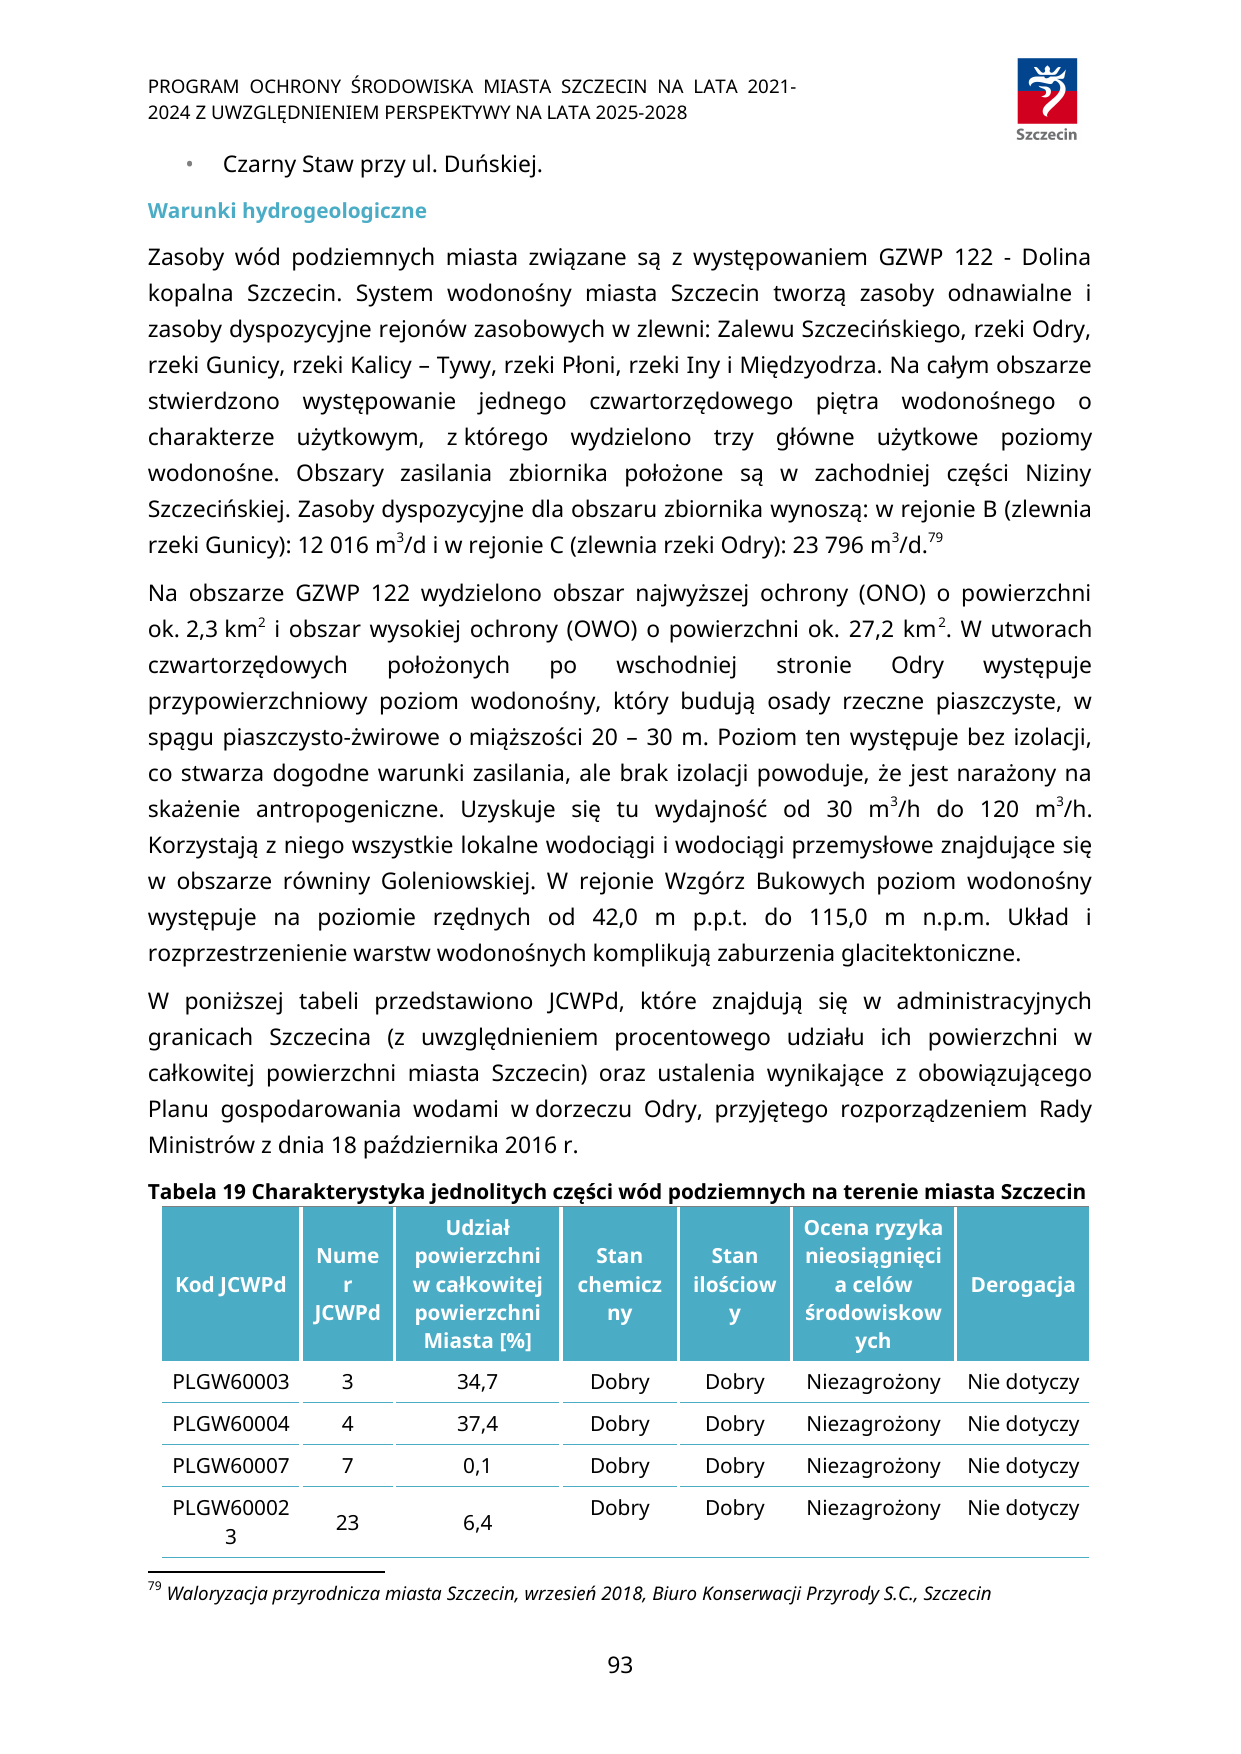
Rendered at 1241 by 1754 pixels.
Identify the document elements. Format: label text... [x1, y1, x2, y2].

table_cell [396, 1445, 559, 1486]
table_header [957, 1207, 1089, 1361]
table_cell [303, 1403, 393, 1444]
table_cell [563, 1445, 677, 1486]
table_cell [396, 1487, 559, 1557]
text W poniższej tabeli przedstawiono JCWPd, które znajdują się w administracyjnych granicach Szczecina (z uwzględnieniem procentowego udziału ich powierzchni w całkowitej powierzchni miasta Szczecin) oraz ustalenia wynikające z obowiązującego Planu gospodarowania wodami w dorzeczu Odry, przyjętego rozporządzeniem Rady Ministrów z dnia 18 października 2016 r. [148, 985, 1093, 1160]
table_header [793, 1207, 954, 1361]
picture [1010, 55, 1083, 144]
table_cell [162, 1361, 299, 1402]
list Czarny Staw przy ul. Duńskiej. [185, 148, 1093, 179]
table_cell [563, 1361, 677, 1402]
text Zasoby wód podziemnych miasta związane są z występowaniem GZWP 122 - Dolina kopalna Szczecin. System wodonośny miasta Szczecin tworzą zasoby odnawialne i zasoby dyspozycyjne rejonów zasobowych w zlewni: Zalewu Szczecińskiego, rzeki Odry, rzeki Gunicy, rzeki Kalicy – Tywy, rzeki Płoni, rzeki Iny i Międzyodrza. Na całym obszarze stwierdzono występowanie jednego czwartorzędowego piętra wodonośnego o charakterze użytkowym, z którego wydzielono trzy główne użytkowe poziomy wodonośne. Obszary zasilania zbiornika położone są w zachodniej części Niziny Szczecińskiej. Zasoby dyspozycyjne dla obszaru zbiornika wynoszą: w rejonie B (zlewnia rzeki Gunicy): 12 016 m3/d i w rejonie C (zlewnia rzeki Odry): 23 796 m3/d. [148, 241, 1093, 560]
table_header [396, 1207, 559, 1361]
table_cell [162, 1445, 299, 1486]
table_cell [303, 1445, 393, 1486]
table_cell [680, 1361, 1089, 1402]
text Na obszarze GZWP 122 wydzielono obszar najwyższej ochrony (ONO) o powierzchni ok. 2,3 km2 i obszar wysokiej ochrony (OWO) o powierzchni ok. 27,2 km2. W utworach czwartorzędowych położonych po wschodniej stronie Odry występuje przypowierzchniowy poziom wodonośny, który budują osady rzeczne piaszczyste, w spągu piaszczysto-żwirowe o miąższości 20 – 30 m. Poziom ten występuje bez izolacji, co stwarza dogodne warunki zasilania, ale brak izolacji powoduje, że jest narażony na skażenie antropogeniczne. Uzyskuje się tu wydajność od 30 m3/h do 120 m3/h. Korzystają z niego wszystkie lokalne wodociągi i wodociągi przemysłowe znajdujące się w obszarze równiny Goleniowskiej. W rejonie Wzgórz Bukowych poziom wodonośny występuje na poziomie rzędnych od 42,0 m p.p.t. do 115,0 m n.p.m. Układ i rozprzestrzenienie warstw wodonośnych komplikują zaburzenia glacitektoniczne. [148, 577, 1093, 968]
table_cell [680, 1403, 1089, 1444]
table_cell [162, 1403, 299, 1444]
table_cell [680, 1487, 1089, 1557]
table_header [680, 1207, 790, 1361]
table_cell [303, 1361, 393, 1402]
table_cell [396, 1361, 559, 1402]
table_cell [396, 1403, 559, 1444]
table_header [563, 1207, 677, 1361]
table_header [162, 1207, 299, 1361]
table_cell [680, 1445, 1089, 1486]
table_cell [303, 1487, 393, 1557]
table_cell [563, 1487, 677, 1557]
text Warunki hydrogeologiczne [148, 196, 1093, 224]
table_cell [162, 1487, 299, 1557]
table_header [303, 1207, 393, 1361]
text Tabela 19 Charakterystyka jednolitych części wód podziemnych na terenie miasta Szczecin [148, 1177, 1093, 1206]
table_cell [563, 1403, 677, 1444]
